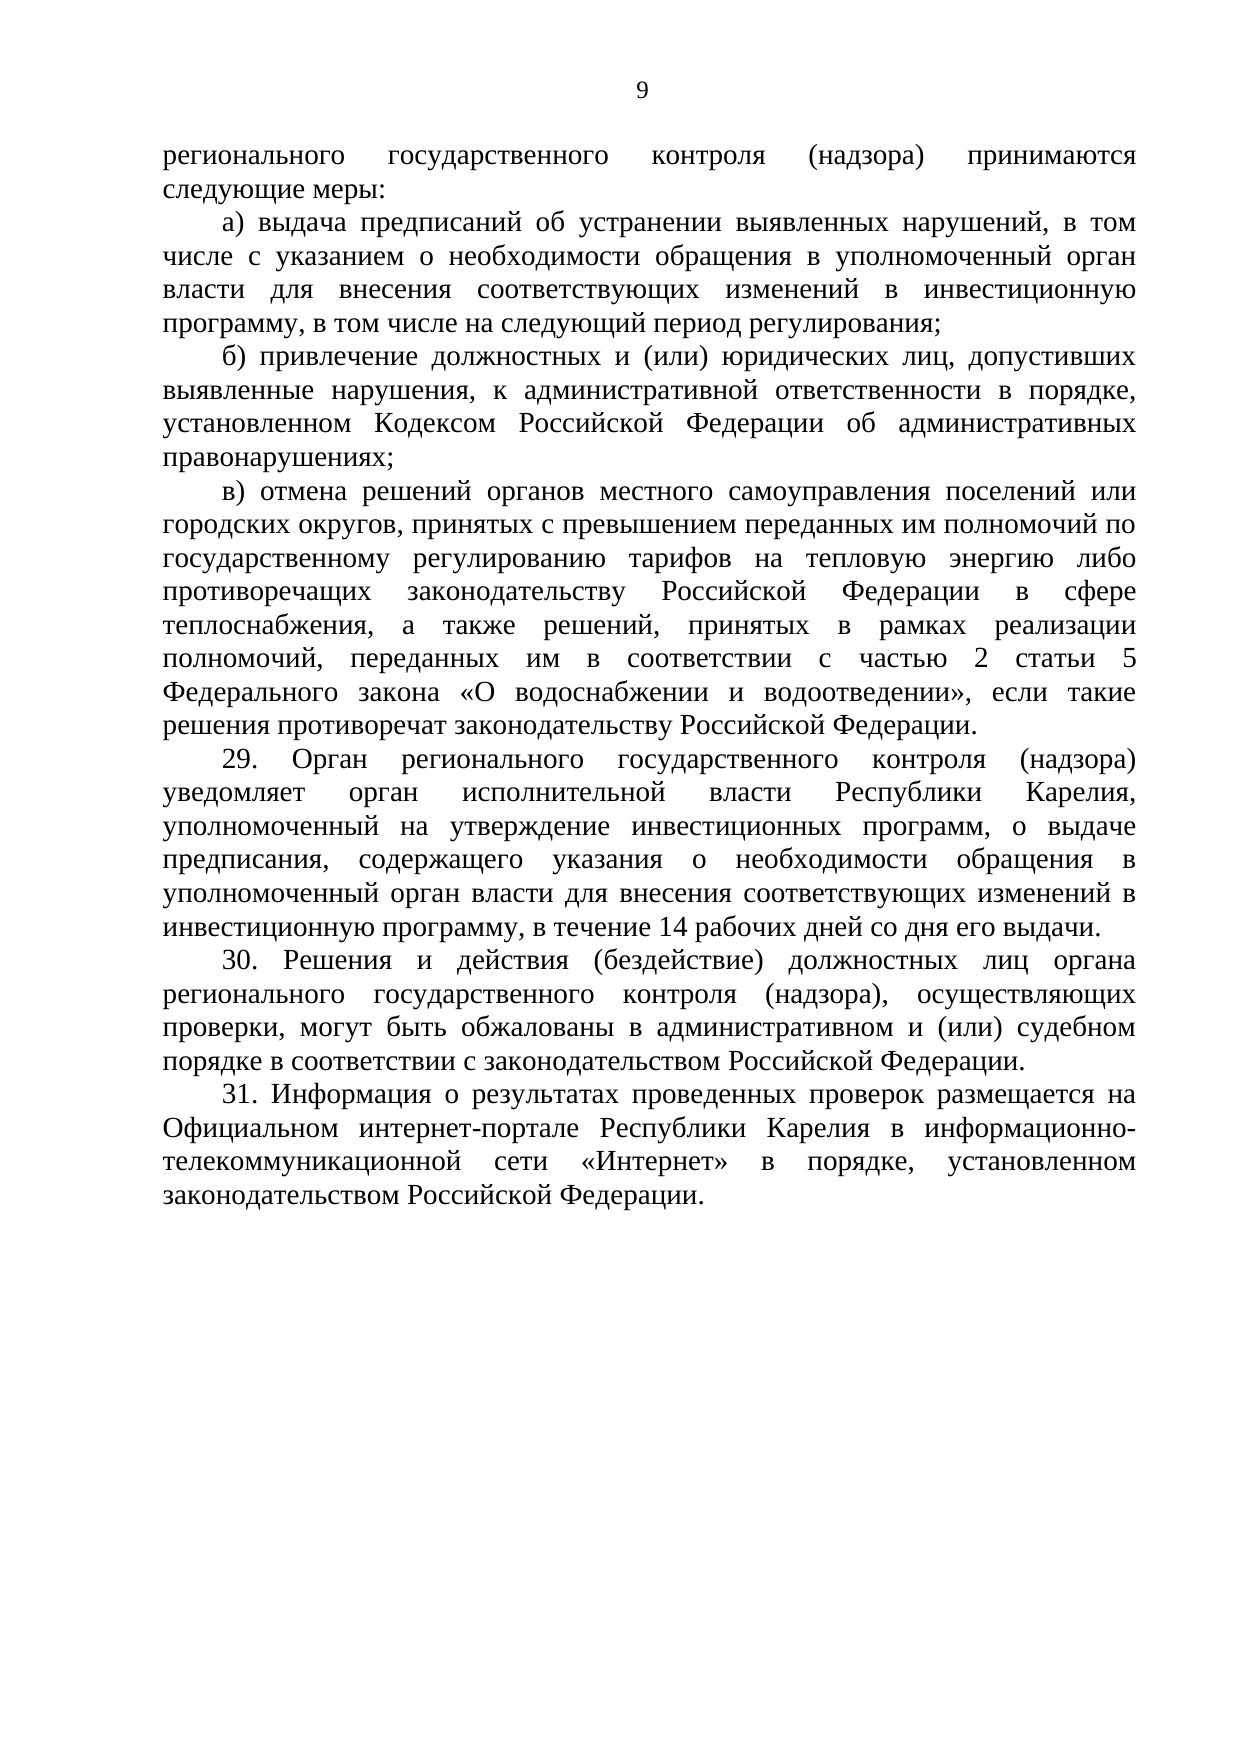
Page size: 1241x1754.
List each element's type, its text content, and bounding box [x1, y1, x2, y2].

text в) отмена решений органов местного самоуправления поселений или городских округов, принятых с превышением переданных им полномочий по государственному регулированию тарифов на тепловую энергию либо противоречащих законодательству Российской Федерации в сфере теплоснабжения, а также решений, принятых в рамках реализации полномочий, переданных им в соответствии с частью 2 статьи 5 Федерального закона «О водоснабжении и водоотведении», если такие решения противоречат законодательству Российской Федерации. [162, 473, 1137, 741]
text 30. Решения и действия (бездействие) должностных лиц органа регионального государственного контроля (надзора), осуществляющих проверки, могут быть обжалованы в административном и (или) судебном порядке в соответствии с законодательством Российской Федерации. [162, 942, 1137, 1076]
text б) привлечение должностных и (или) юридических лиц, допустивших выявленные нарушения, к административной ответственности в порядке, установленном Кодексом Российской Федерации об административных правонарушениях; [162, 338, 1137, 473]
text 29. Орган регионального государственного контроля (надзора) уведомляет орган исполнительной власти Республики Карелия, уполномоченный на утверждение инвестиционных программ, о выдаче предписания, содержащего указания о необходимости обращения в уполномоченный орган власти для внесения соответствующих изменений в инвестиционную программу, в течение 14 рабочих дней со дня его выдачи. [162, 741, 1137, 942]
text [162, 137, 1137, 204]
text а) выдача предписаний об устранении выявленных нарушений, в том числе с указанием о необходимости обращения в уполномоченный орган власти для внесения соответствующих изменений в инвестиционную программу, в том числе на следующий период регулирования; [162, 204, 1137, 338]
text 31. Информация о результатах проведенных проверок размещается на Официальном интернет-портале Республики Карелия в информационно-телекоммуникационной сети «Интернет» в порядке, установленном законодательством Российской Федерации. [162, 1076, 1137, 1211]
